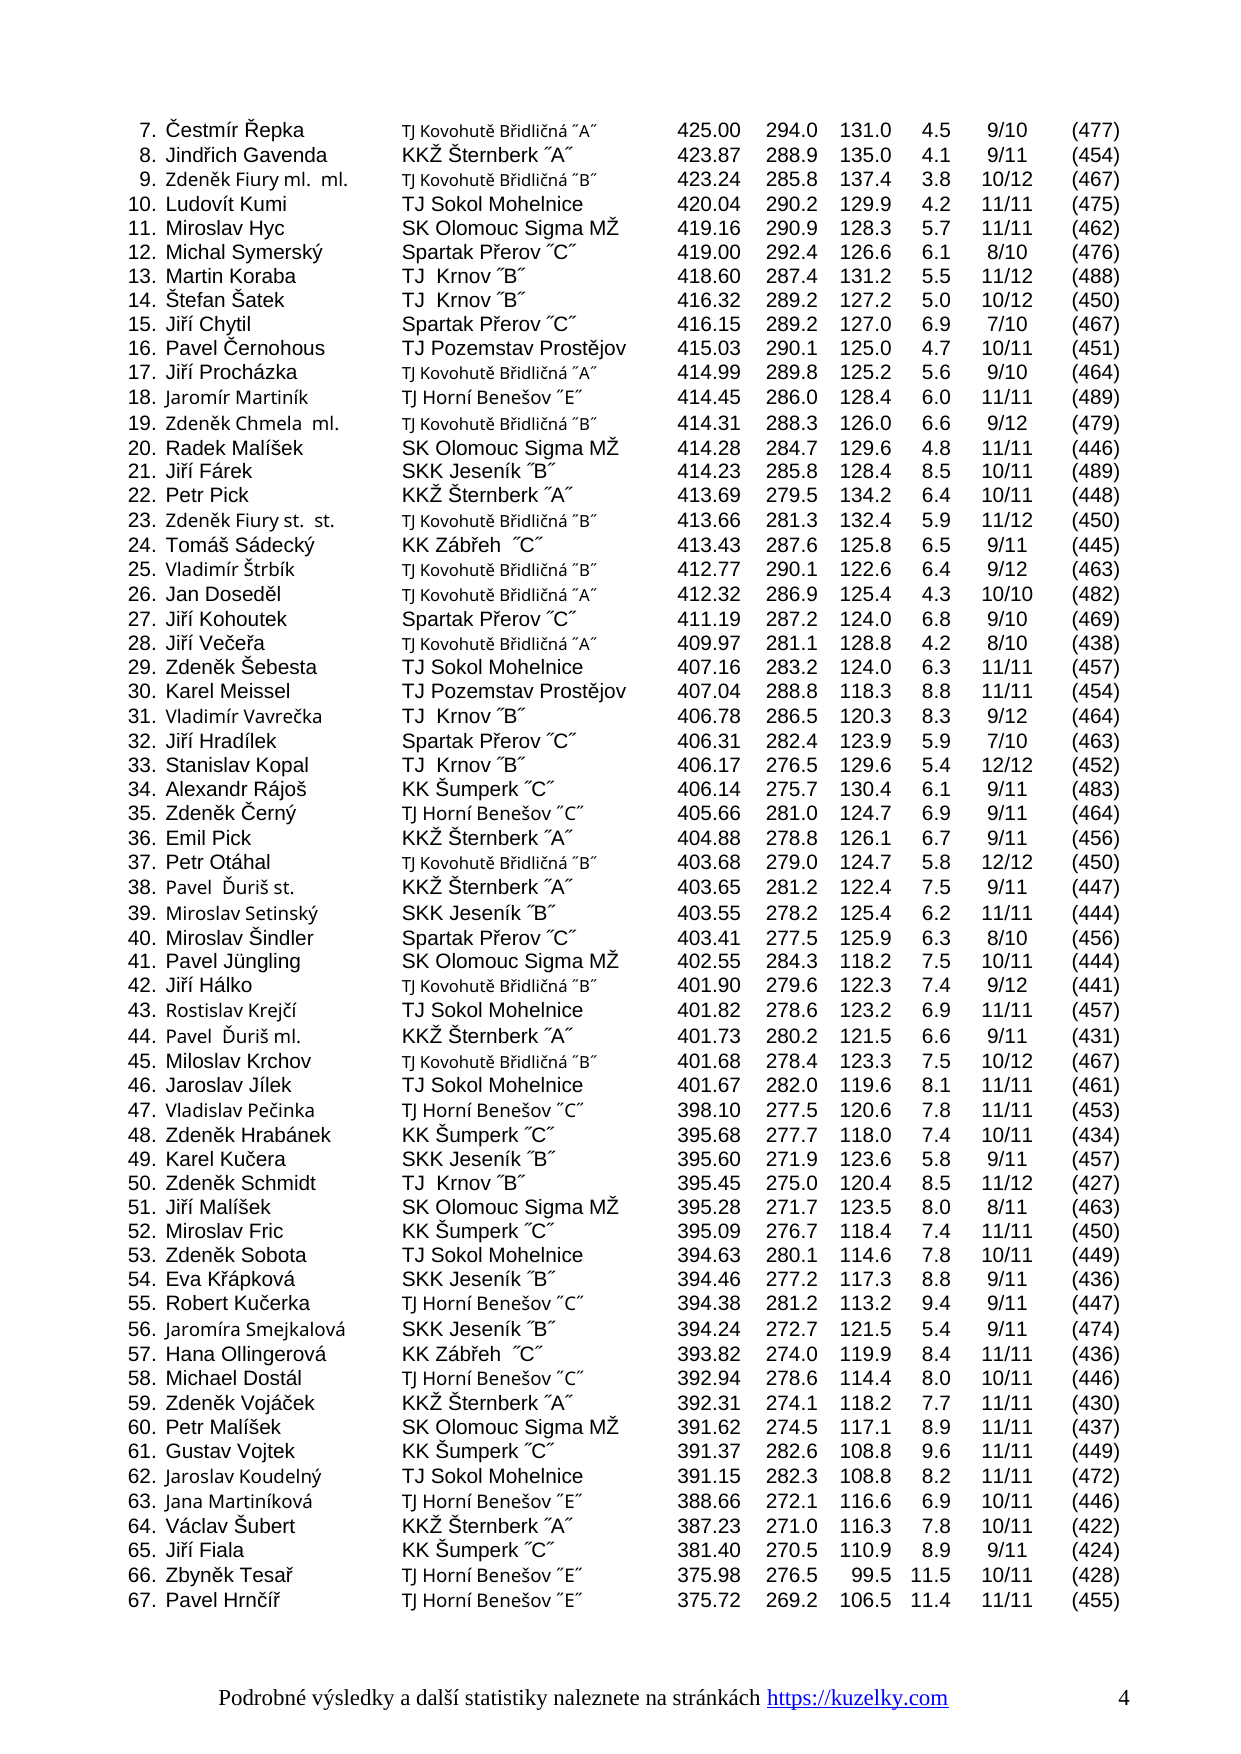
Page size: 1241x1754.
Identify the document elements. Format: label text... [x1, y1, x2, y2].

text 45. Miloslav Krchov TJ Kovohutě Břidličná ˝B˝ 401.68 278.4 123.3 7.5 10/12 (467) [106, 1049, 1134, 1073]
text 28. Jiří Večeřa TJ Kovohutě Břidličná ˝A˝ 409.97 281.1 128.8 4.2 8/10 (438) [106, 631, 1134, 655]
text 19. Zdeněk Chmela ml. TJ Kovohutě Břidličná ˝B˝ 414.31 288.3 126.0 6.6 9/12 (479) [106, 410, 1134, 435]
text 61. Gustav Vojtek KK Šumperk ˝C˝ 391.37 282.6 108.8 9.6 11/11 (449) [106, 1439, 1134, 1463]
text 11. Miroslav Hyc SK Olomouc Sigma MŽ 419.16 290.9 128.3 5.7 11/11 (462) [106, 216, 1134, 240]
text 39. Miroslav Setinský SKK Jeseník ˝B˝ 403.55 278.2 125.4 6.2 11/11 (444) [106, 900, 1134, 925]
text 17. Jiří Procházka TJ Kovohutě Břidličná ˝A˝ 414.99 289.8 125.2 5.6 9/10 (464) [106, 360, 1134, 384]
text 37. Petr Otáhal TJ Kovohutě Břidličná ˝B˝ 403.68 279.0 124.7 5.8 12/12 (450) [106, 850, 1134, 874]
text 7. Čestmír Řepka TJ Kovohutě Břidličná ˝A˝ 425.00 294.0 131.0 4.5 9/10 (477) [106, 118, 1134, 143]
text 10. Ludovít Kumi TJ Sokol Mohelnice 420.04 290.2 129.9 4.2 11/11 (475) [106, 192, 1134, 216]
text 16. Pavel Černohous TJ Pozemstav Prostějov 415.03 290.1 125.0 4.7 10/11 (451) [106, 336, 1134, 360]
text 46. Jaroslav Jílek TJ Sokol Mohelnice 401.67 282.0 119.6 8.1 11/11 (461) [106, 1073, 1134, 1097]
text 56. Jaromíra Smejkalová SKK Jeseník ˝B˝ 394.24 272.7 121.5 5.4 9/11 (474) [106, 1316, 1134, 1342]
text 38. Pavel Ďuriš st. KKŽ Šternberk ˝A˝ 403.65 281.2 122.4 7.5 9/11 (447) [106, 874, 1134, 900]
text 22. Petr Pick KKŽ Šternberk ˝A˝ 413.69 279.5 134.2 6.4 10/11 (448) [106, 483, 1134, 507]
text 24. Tomáš Sádecký KK Zábřeh ˝C˝ 413.43 287.6 125.8 6.5 9/11 (445) [106, 533, 1134, 557]
text 43. Rostislav Krejčí TJ Sokol Mohelnice 401.82 278.6 123.2 6.9 11/11 (457) [106, 998, 1134, 1023]
text 25. Vladimír Štrbík TJ Kovohutě Břidličná ˝B˝ 412.77 290.1 122.6 6.4 9/12 (463) [106, 557, 1134, 582]
text 67. Pavel Hrnčíř TJ Horní Benešov ˝E˝ 375.72 269.2 106.5 11.4 11/11 (455) [106, 1587, 1134, 1613]
text 30. Karel Meissel TJ Pozemstav Prostějov 407.04 288.8 118.3 8.8 11/11 (454) [106, 679, 1134, 703]
text 55. Robert Kučerka TJ Horní Benešov ˝C˝ 394.38 281.2 113.2 9.4 9/11 (447) [106, 1291, 1134, 1316]
text 26. Jan Doseděl TJ Kovohutě Břidličná ˝A˝ 412.32 286.9 125.4 4.3 10/10 (482) [106, 582, 1134, 607]
text 44. Pavel Ďuriš ml. KKŽ Šternberk ˝A˝ 401.73 280.2 121.5 6.6 9/11 (431) [106, 1023, 1134, 1049]
text 51. Jiří Malíšek SK Olomouc Sigma MŽ 395.28 271.7 123.5 8.0 8/11 (463) [106, 1195, 1134, 1219]
text 34. Alexandr Rájoš KK Šumperk ˝C˝ 406.14 275.7 130.4 6.1 9/11 (483) [106, 776, 1134, 800]
text 49. Karel Kučera SKK Jeseník ˝B˝ 395.60 271.9 123.6 5.8 9/11 (457) [106, 1147, 1134, 1171]
text 59. Zdeněk Vojáček KKŽ Šternberk ˝A˝ 392.31 274.1 118.2 7.7 11/11 (430) [106, 1391, 1134, 1415]
text 62. Jaroslav Koudelný TJ Sokol Mohelnice 391.15 282.3 108.8 8.2 11/11 (472) [106, 1463, 1134, 1488]
text 65. Jiří Fiala KK Šumperk ˝C˝ 381.40 270.5 110.9 8.9 9/11 (424) [106, 1538, 1134, 1562]
text 63. Jana Martiníková TJ Horní Benešov ˝E˝ 388.66 272.1 116.6 6.9 10/11 (446) [106, 1488, 1134, 1514]
text 35. Zdeněk Černý TJ Horní Benešov ˝C˝ 405.66 281.0 124.7 6.9 9/11 (464) [106, 800, 1134, 826]
text 15. Jiří Chytil Spartak Přerov ˝C˝ 416.15 289.2 127.0 6.9 7/10 (467) [106, 312, 1134, 336]
text 66. Zbyněk Tesař TJ Horní Benešov ˝E˝ 375.98 276.5 99.5 11.5 10/11 (428) [106, 1562, 1134, 1587]
text 60. Petr Malíšek SK Olomouc Sigma MŽ 391.62 274.5 117.1 8.9 11/11 (437) [106, 1415, 1134, 1439]
text 40. Miroslav Šindler Spartak Přerov ˝C˝ 403.41 277.5 125.9 6.3 8/10 (456) [106, 925, 1134, 949]
text 41. Pavel Jüngling SK Olomouc Sigma MŽ 402.55 284.3 118.2 7.5 10/11 (444) [106, 949, 1134, 973]
text 29. Zdeněk Šebesta TJ Sokol Mohelnice 407.16 283.2 124.0 6.3 11/11 (457) [106, 655, 1134, 679]
text 48. Zdeněk Hrabánek KK Šumperk ˝C˝ 395.68 277.7 118.0 7.4 10/11 (434) [106, 1123, 1134, 1147]
text 33. Stanislav Kopal TJ Krnov ˝B˝ 406.17 276.5 129.6 5.4 12/12 (452) [106, 752, 1134, 776]
text 58. Michael Dostál TJ Horní Benešov ˝C˝ 392.94 278.6 114.4 8.0 10/11 (446) [106, 1366, 1134, 1391]
text 54. Eva Křápková SKK Jeseník ˝B˝ 394.46 277.2 117.3 8.8 9/11 (436) [106, 1267, 1134, 1291]
text 50. Zdeněk Schmidt TJ Krnov ˝B˝ 395.45 275.0 120.4 8.5 11/12 (427) [106, 1171, 1134, 1195]
text 14. Štefan Šatek TJ Krnov ˝B˝ 416.32 289.2 127.2 5.0 10/12 (450) [106, 288, 1134, 312]
text 53. Zdeněk Sobota TJ Sokol Mohelnice 394.63 280.1 114.6 7.8 10/11 (449) [106, 1243, 1134, 1267]
text 42. Jiří Hálko TJ Kovohutě Břidličná ˝B˝ 401.90 279.6 122.3 7.4 9/12 (441) [106, 973, 1134, 998]
text 23. Zdeněk Fiury st. st. TJ Kovohutě Břidličná ˝B˝ 413.66 281.3 132.4 5.9 11/12 (450) [106, 507, 1134, 533]
text 13. Martin Koraba TJ Krnov ˝B˝ 418.60 287.4 131.2 5.5 11/12 (488) [106, 264, 1134, 288]
text 52. Miroslav Fric KK Šumperk ˝C˝ 395.09 276.7 118.4 7.4 11/11 (450) [106, 1219, 1134, 1243]
text 8. Jindřich Gavenda KKŽ Šternberk ˝A˝ 423.87 288.9 135.0 4.1 9/11 (454) [106, 143, 1134, 167]
text 57. Hana Ollingerová KK Zábřeh ˝C˝ 393.82 274.0 119.9 8.4 11/11 (436) [106, 1342, 1134, 1366]
text 9. Zdeněk Fiury ml. ml. TJ Kovohutě Břidličná ˝B˝ 423.24 285.8 137.4 3.8 10/12 (467) [106, 167, 1134, 192]
text 32. Jiří Hradílek Spartak Přerov ˝C˝ 406.31 282.4 123.9 5.9 7/10 (463) [106, 728, 1134, 752]
text 64. Václav Šubert KKŽ Šternberk ˝A˝ 387.23 271.0 116.3 7.8 10/11 (422) [106, 1514, 1134, 1538]
text 12. Michal Symerský Spartak Přerov ˝C˝ 419.00 292.4 126.6 6.1 8/10 (476) [106, 240, 1134, 264]
text 21. Jiří Fárek SKK Jeseník ˝B˝ 414.23 285.8 128.4 8.5 10/11 (489) [106, 459, 1134, 483]
text 27. Jiří Kohoutek Spartak Přerov ˝C˝ 411.19 287.2 124.0 6.8 9/10 (469) [106, 607, 1134, 631]
text 18. Jaromír Martiník TJ Horní Benešov ˝E˝ 414.45 286.0 128.4 6.0 11/11 (489) [106, 384, 1134, 410]
text 47. Vladislav Pečinka TJ Horní Benešov ˝C˝ 398.10 277.5 120.6 7.8 11/11 (453) [106, 1097, 1134, 1123]
text 36. Emil Pick KKŽ Šternberk ˝A˝ 404.88 278.8 126.1 6.7 9/11 (456) [106, 826, 1134, 850]
text 31. Vladimír Vavrečka TJ Krnov ˝B˝ 406.78 286.5 120.3 8.3 9/12 (464) [106, 703, 1134, 728]
text 20. Radek Malíšek SK Olomouc Sigma MŽ 414.28 284.7 129.6 4.8 11/11 (446) [106, 435, 1134, 459]
